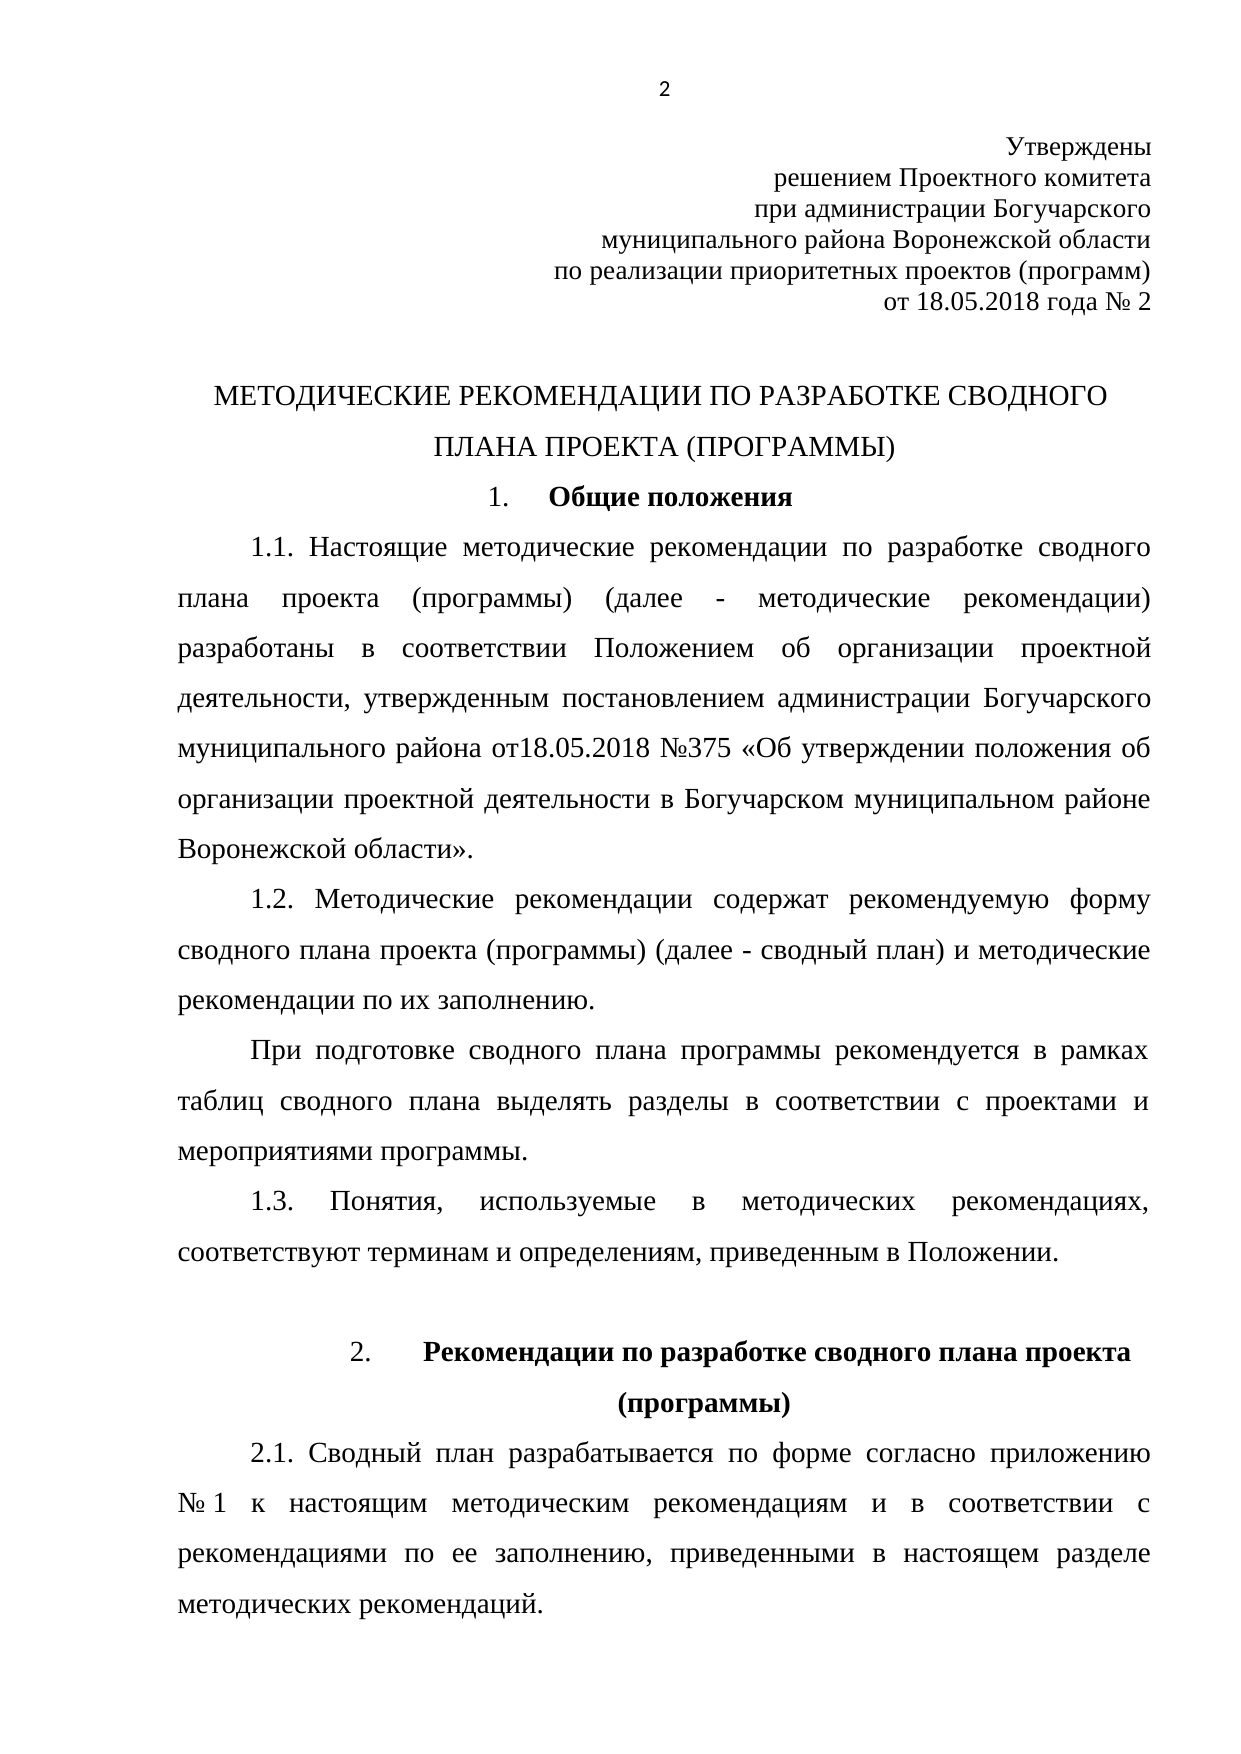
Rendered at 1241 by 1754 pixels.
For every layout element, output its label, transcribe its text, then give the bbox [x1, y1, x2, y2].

text 2.1. Сводный план разрабатывается по форме согласно приложению № 1 к настоящим методическим рекомендациям и в соответствии с рекомендациями по ее заполнению, приведенными в настоящем разделе методических рекомендаций. [177, 1435, 1152, 1619]
text муниципального района Воронежской области [177, 223, 1152, 254]
text 1.3. Понятия, используемые в методических рекомендациях, соответствуют терминам и определениям, приведенным в Положении. [177, 1183, 1149, 1267]
text решением Проектного комитета [177, 161, 1152, 192]
text Утверждены [177, 130, 1152, 161]
text по реализации приоритетных проектов (программ) [177, 254, 1152, 286]
text МЕТОДИЧЕСКИЕ РЕКОМЕНДАЦИИ ПО РАЗРАБОТКЕ СВОДНОГО ПЛАНА ПРОЕКТА (ПРОГРАММЫ) [177, 378, 1152, 462]
list Общие положения [487, 479, 1152, 513]
list Рекомендации по разработке сводного плана проекта (программы) [252, 1334, 1156, 1418]
text при администрации Богучарского [177, 192, 1152, 223]
text 1.2. Методические рекомендации содержат рекомендуемую форму сводного плана проекта (программы) (далее - сводный план) и методические рекомендации по их заполнению. [177, 882, 1152, 1016]
text При подготовке сводного плана программы рекомендуется в рамках таблиц сводного плана выделять разделы в соответствии с проектами и мероприятиями программы. [177, 1032, 1149, 1167]
text 1.1. Настоящие методические рекомендации по разработке сводного плана проекта (программы) (далее - методические рекомендации) разработаны в соответствии Положением об организации проектной деятельности, утвержденным постановлением администрации Богучарского муниципального района от18.05.2018 №375 «Об утверждении положения об организации проектной деятельности в Богучарском муниципальном районе Воронежской области». [177, 529, 1152, 865]
text от 18.05.2018 года № 2 [177, 286, 1152, 317]
